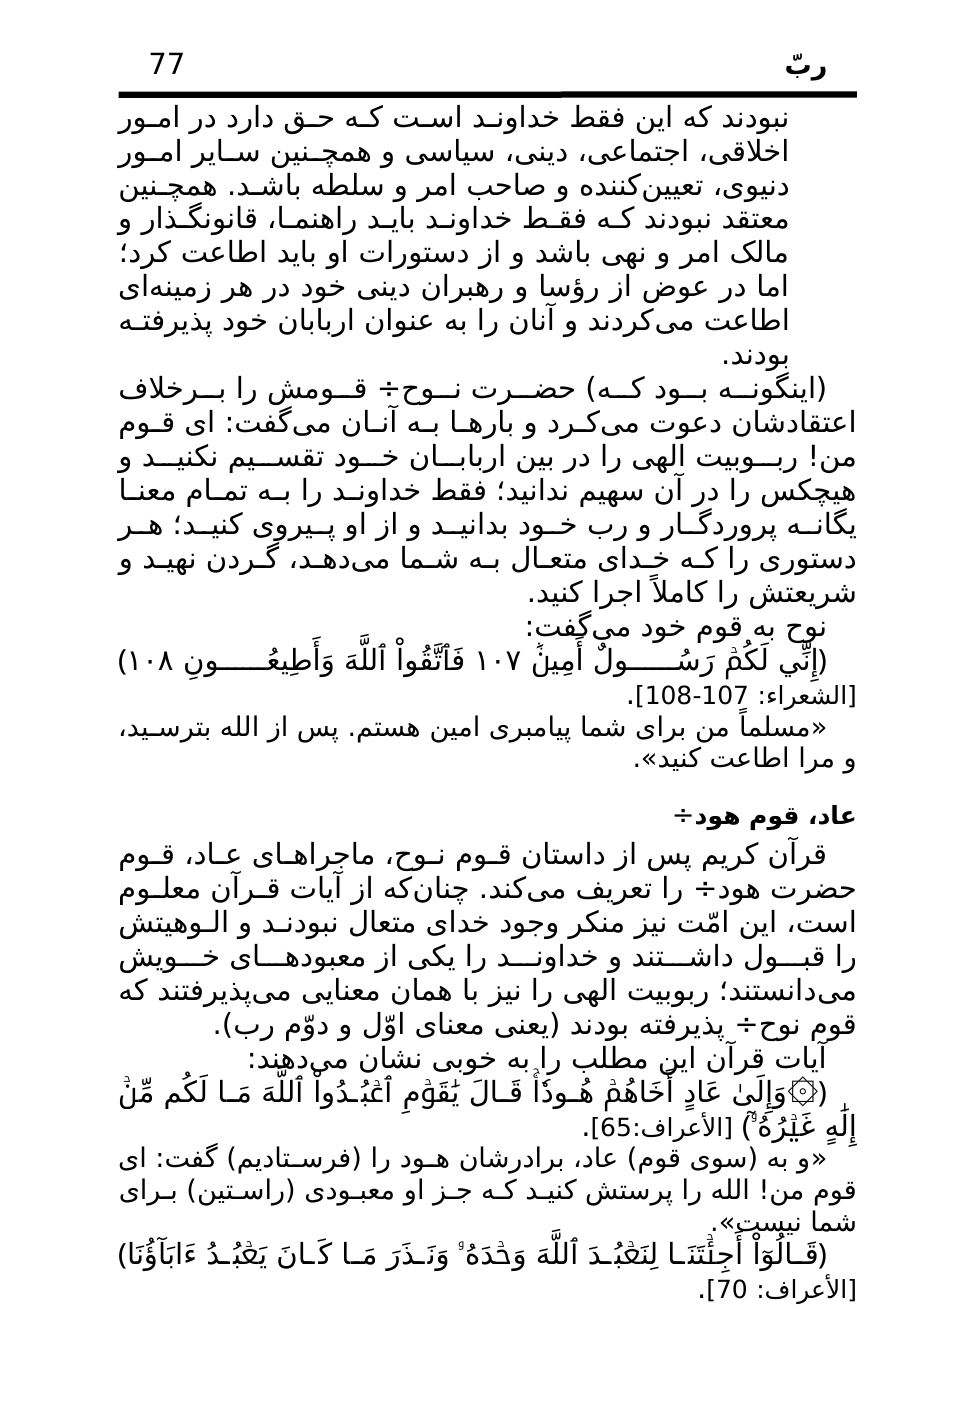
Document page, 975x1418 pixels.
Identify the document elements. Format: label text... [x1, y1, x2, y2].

text «و به (سوی قوم) عاد، برادرشان هود را (فرستاديم) گفت: ای قوم من! الله را پرستش کنيد که جز او معبودی (راستين) برای شما نيست». [118, 1143, 857, 1237]
text «مسلماً من برای شما پیامبری امین هستم. پس از الله بترسید، و مرا اطاعت کنید». [118, 711, 857, 774]
text آیات قرآن این مطلب را به خوبی نشان می‌دهند: [118, 1041, 857, 1075]
text قرآن کریم پس از داستان قوم نوح، ماجراهای عاد، قوم حضرت هود÷ را تعریف می‌کند. چنان‌که از آیات قرآن معلوم است، این امّت نیز منکر وجود خدای متعال نبودند و الوهیتش را قبول داشتند و خداوند را یکی از معبودهای خویش می‌دانستند؛ ربوبیت الهی را نیز با همان معنایی می‌پذیرفتند که قوم نوح÷ پذیرفته بودند (یعنی معنای اوّل و دوّم رب). [118, 837, 857, 1041]
text ﴿۞وَإِلَىٰ عَادٍ أَخَاهُمۡ هُودٗاۚ قَالَ يَٰقَوۡمِ ٱعۡبُدُواْ ٱللَّهَ مَا لَكُم مِّنۡ إِلَٰهٍ غَيۡرُهُۥٓ﴾ [الأعراف:65]. [118, 1075, 857, 1143]
text ﴿قَالُوٓاْ أَجِئۡتَنَا لِنَعۡبُدَ ٱللَّهَ وَحۡدَهُۥ وَنَذَرَ مَا كَانَ يَعۡبُدُ ءَابَآؤُنَا﴾ [الأعراف: 70]. [118, 1237, 857, 1305]
text (اینگونه بود که) حضرت نوح÷ قومش را برخلاف اعتقادشان دعوت می‌کرد و بارها به آنان می‌گفت: ای قوم من! ربوبیت الهی را در بین اربابان خود تقسیم نکنید و هیچکس را در آن سهیم ندانید؛ فقط خداوند را به تمام معنا یگانه پروردگار و رب خود بدانید و از او پیروی کنید؛ هر دستوری را که خدای متعال به شما می‌دهد، گردن نهید و شریعتش را کاملاً اجرا کنید. [118, 372, 857, 609]
text ﴿إِنِّي لَكُمۡ رَسُولٌ أَمِينٞ ١٠٧ فَٱتَّقُواْ ٱللَّهَ وَأَطِيعُونِ ١٠٨﴾ [الشعراء: 107-108]. [118, 643, 857, 711]
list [118, 100, 827, 372]
text عاد، قوم هود÷ [118, 799, 857, 831]
text نوح به قوم خود می‌گفت: [118, 609, 857, 643]
